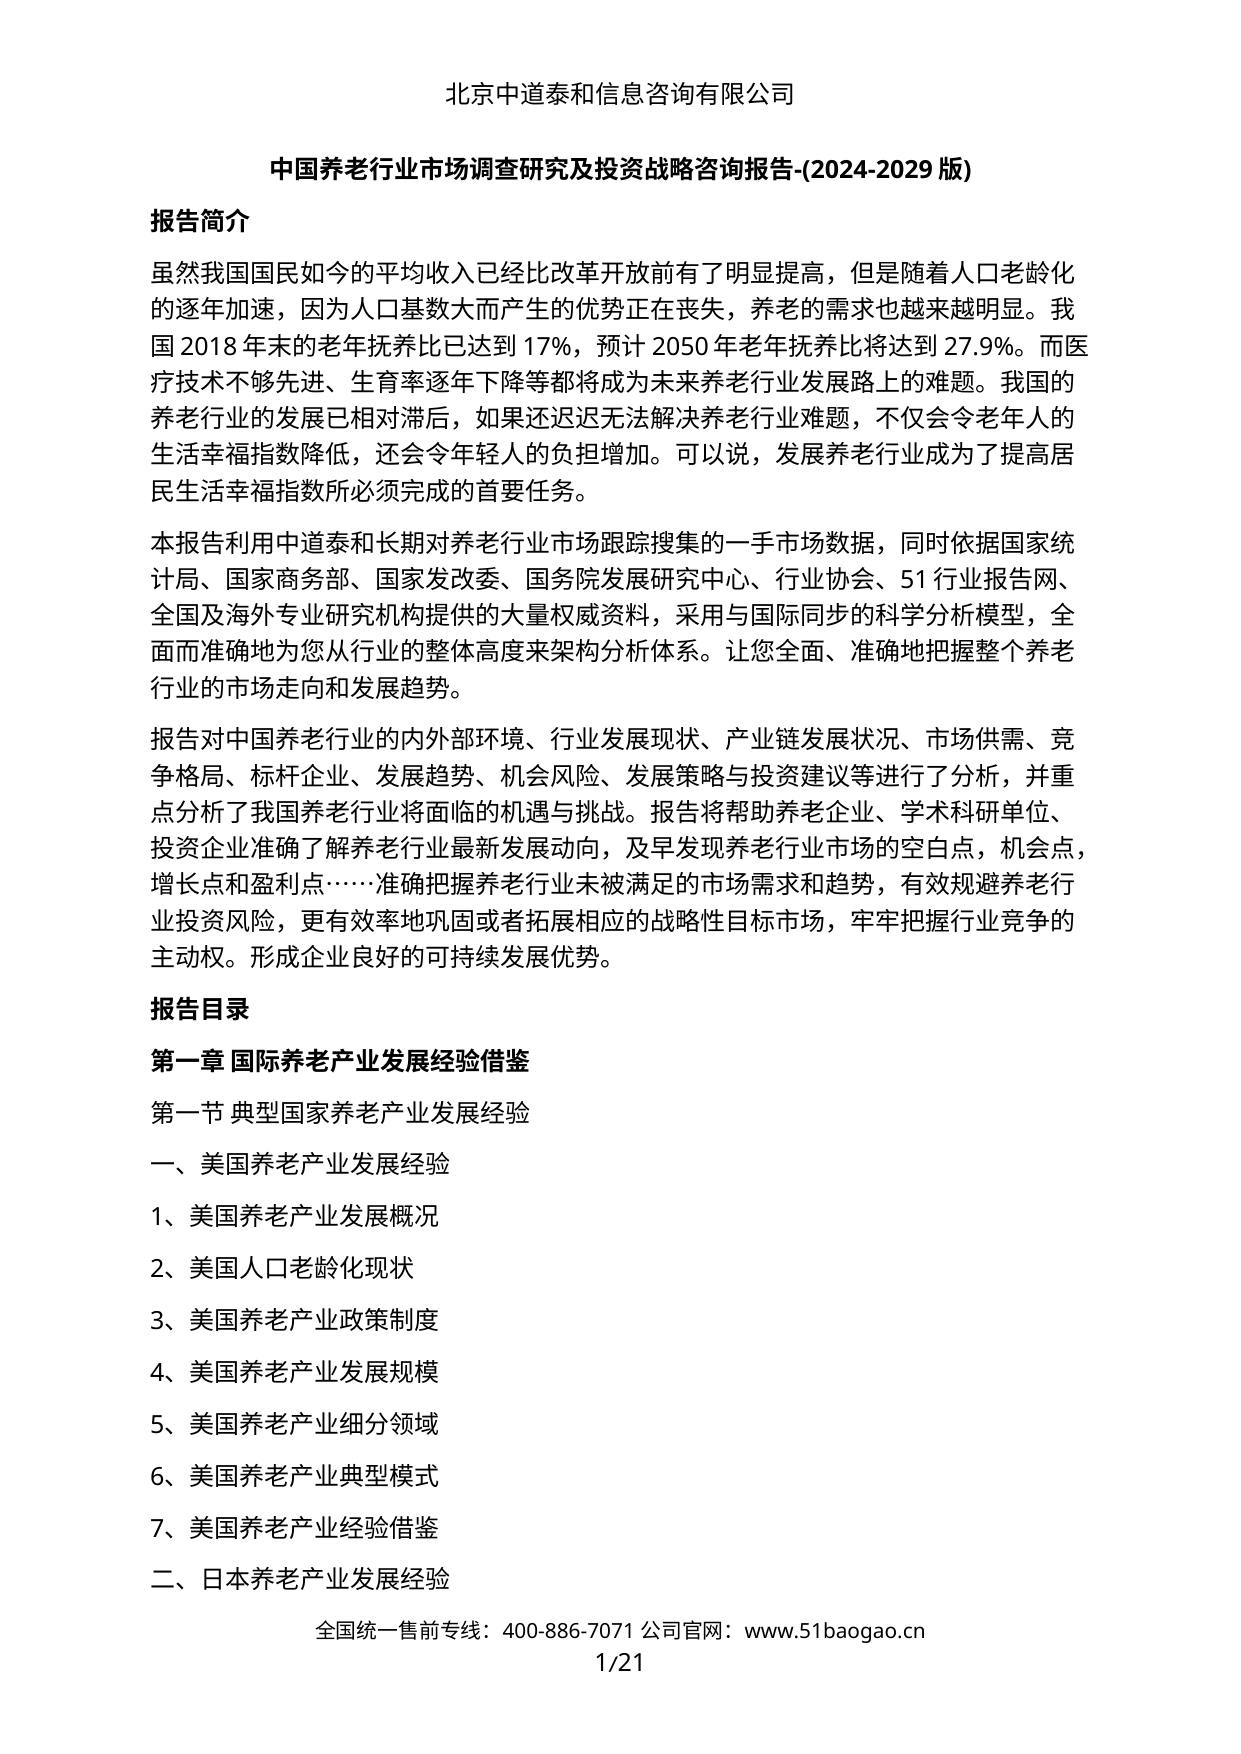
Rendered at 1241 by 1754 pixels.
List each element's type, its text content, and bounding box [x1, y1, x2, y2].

text 7、美国养老产业经验借鉴 [150, 1508, 1090, 1544]
text 报告简介 [150, 202, 1090, 238]
text 中国养老行业市场调查研究及投资战略咨询报告-(2024-2029版) [150, 150, 1090, 186]
text 一、美国养老产业发展经验 [150, 1145, 1090, 1181]
text 第一章 国际养老产业发展经验借鉴 [150, 1041, 1090, 1077]
text 5、美国养老产业细分领域 [150, 1404, 1090, 1441]
text 第一节 典型国家养老产业发展经验 [150, 1093, 1090, 1129]
text 2、美国人口老龄化现状 [150, 1249, 1090, 1285]
text 本报告利用中道泰和长期对养老行业市场跟踪搜集的一手市场数据，同时依据国家统计局、国家商务部、国家发改委、国务院发展研究中心、行业协会、51行业报告网、全国及海外专业研究机构提供的大量权威资料，采用与国际同步的科学分析模型，全面而准确地为您从行业的整体高度来架构分析体系。让您全面、准确地把握整个养老行业的市场走向和发展趋势。 [150, 523, 1090, 704]
text 4、美国养老产业发展规模 [150, 1352, 1090, 1389]
text 报告对中国养老行业的内外部环境、行业发展现状、产业链发展状况、市场供需、竞争格局、标杆企业、发展趋势、机会风险、发展策略与投资建议等进行了分析，并重点分析了我国养老行业将面临的机遇与挑战。报告将帮助养老企业、学术科研单位、投资企业准确了解养老行业最新发展动向，及早发现养老行业市场的空白点，机会点，增长点和盈利点……准确把握养老行业未被满足的市场需求和趋势，有效规避养老行业投资风险，更有效率地巩固或者拓展相应的战略性目标市场，牢牢把握行业竞争的主动权。形成企业良好的可持续发展优势。 [150, 720, 1090, 974]
text 二、日本养老产业发展经验 [150, 1560, 1090, 1596]
text 6、美国养老产业典型模式 [150, 1456, 1090, 1492]
text 1、美国养老产业发展概况 [150, 1197, 1090, 1233]
text 虽然我国国民如今的平均收入已经比改革开放前有了明显提高，但是随着人口老龄化的逐年加速，因为人口基数大而产生的优势正在丧失，养老的需求也越来越明显。我国2018年末的老年抚养比已达到17%，预计2050年老年抚养比将达到27.9%。而医疗技术不够先进、生育率逐年下降等都将成为未来养老行业发展路上的难题。我国的养老行业的发展已相对滞后，如果还迟迟无法解决养老行业难题，不仅会令老年人的生活幸福指数降低，还会令年轻人的负担增加。可以说，发展养老行业成为了提高居民生活幸福指数所必须完成的首要任务。 [150, 254, 1090, 507]
text 报告目录 [150, 989, 1090, 1026]
text 3、美国养老产业政策制度 [150, 1301, 1090, 1337]
